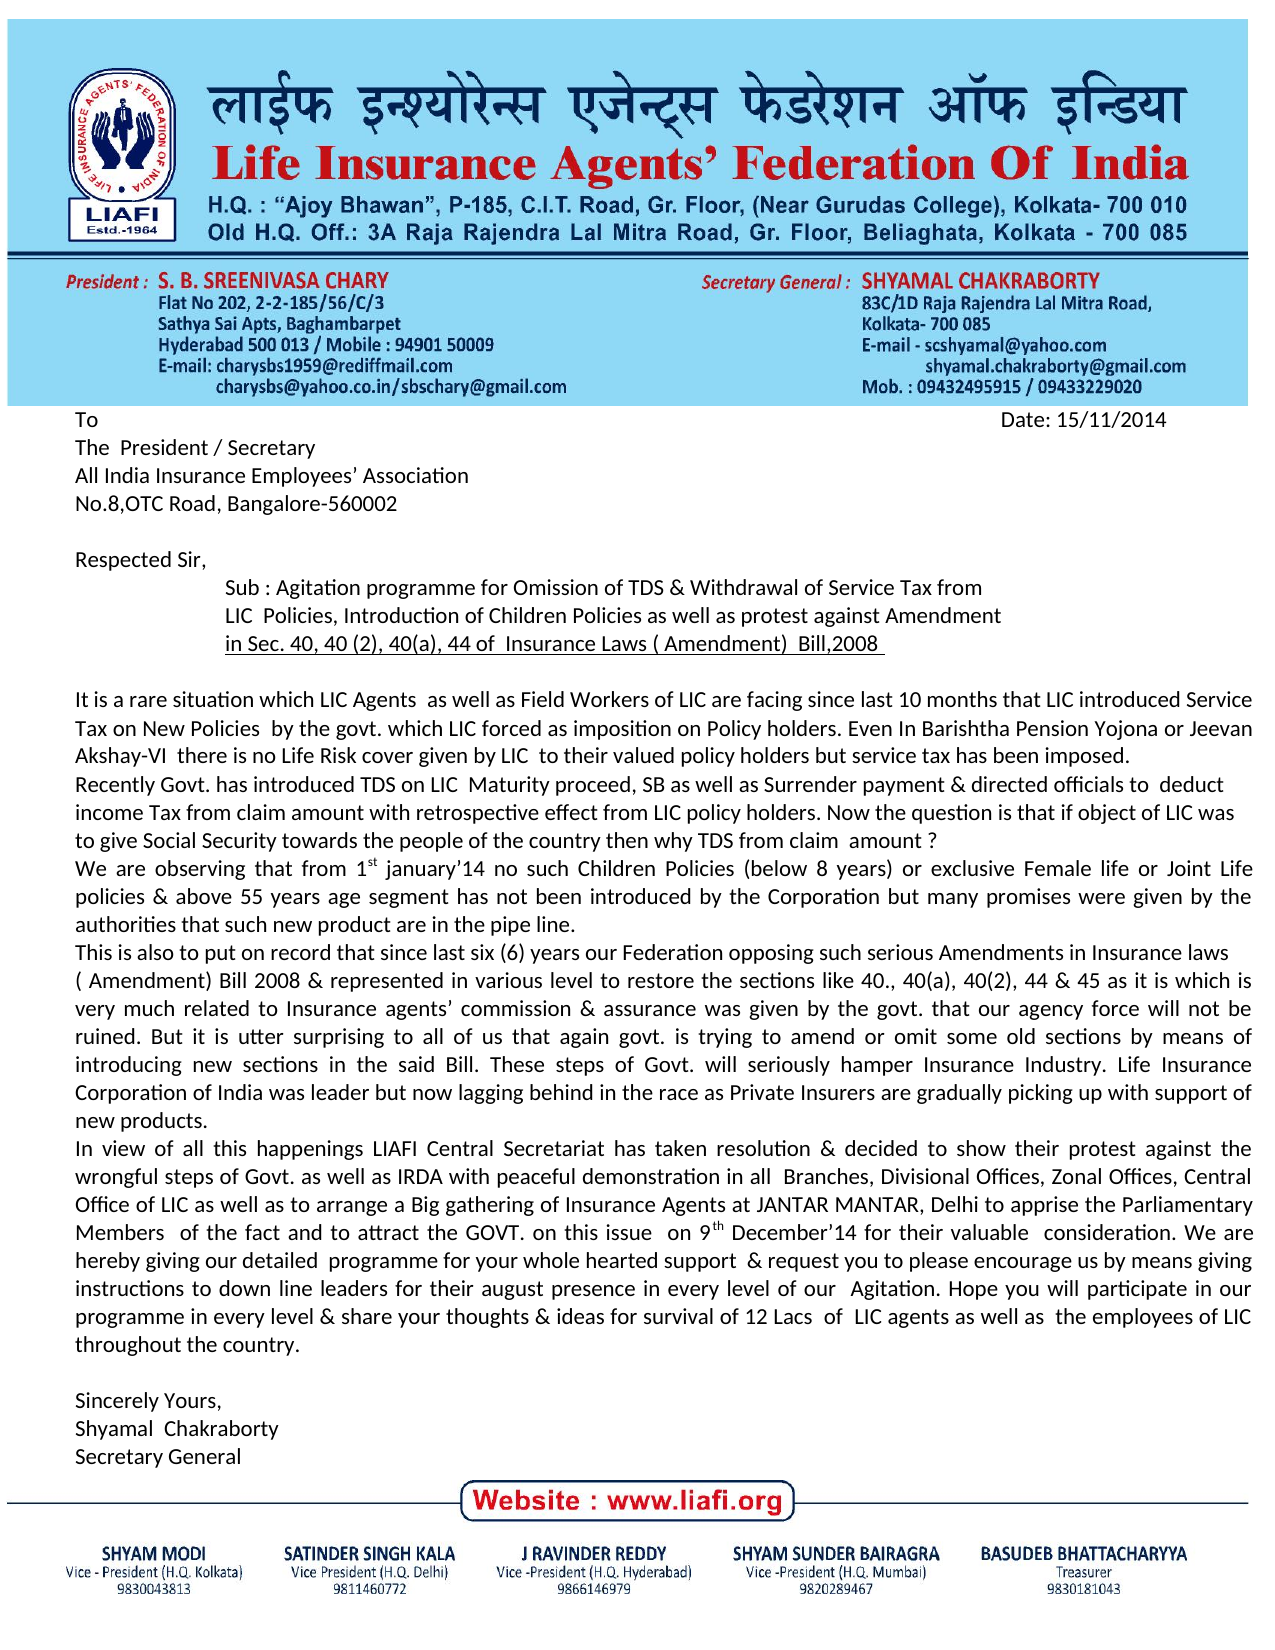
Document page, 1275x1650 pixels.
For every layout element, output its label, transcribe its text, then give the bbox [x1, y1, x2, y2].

text It is a rare situation which LIC Agents as well as Field Workers of LIC are facing since last 10 months that LIC introduced Service Tax on New Policies by the govt. which LIC forced as imposition on Policy holders. Even In Barishtha Pension Yojona or Jeevan Akshay-VI there is no Life Risk cover given by LIC to their valued policy holders but service tax has been imposed. [75, 686, 1255, 770]
text Secretary General [0, 1442, 1255, 1470]
text All India Insurance Employees’ Association [0, 461, 1255, 489]
text in Sec. 40, 40 (2), 40(a), 44 of Insurance Laws ( Amendment) Bill,2008 [150, 629, 1255, 658]
text No.8,OTC Road, Bangalore-560002 [0, 489, 1255, 517]
text Recently Govt. has introduced TDS on LIC Maturity proceed, SB as well as Surrender payment & directed officials to deduct income Tax from claim amount with retrospective effect from LIC policy holders. Now the question is that if object of LIC was to give Social Security towards the people of the country then why TDS from claim amount ? [75, 770, 1255, 854]
text LIC Policies, Introduction of Children Policies as well as protest against Amendment [150, 602, 1255, 629]
text Sub : Agitation programme for Omission of TDS & Withdrawal of Service Tax from [0, 573, 1255, 602]
picture [6, 1480, 1249, 1594]
text Shyamal Chakraborty [0, 1414, 1255, 1442]
text Sincerely Yours, [0, 1386, 1255, 1414]
text To Date: 15/11/2014 [0, 405, 1255, 433]
picture [5, 19, 1250, 406]
text ( Amendment) Bill 2008 & represented in various level to restore the sections like 40., 40(a), 40(2), 44 & 45 as it is which is very much related to Insurance agents’ commission & assurance was given by the govt. that our agency force will not be ruined. But it is utter surprising to all of us that again govt. is trying to amend or omit some old sections by means of introducing new sections in the said Bill. These steps of Govt. will seriously hamper Insurance Industry. Life Insurance Corporation of India was leader but now lagging behind in the race as Private Insurers are gradually picking up with support of new products. [75, 966, 1255, 1134]
text This is also to put on record that since last six (6) years our Federation opposing such serious Amendments in Insurance laws [75, 938, 1255, 966]
text In view of all this happenings LIAFI Central Secretariat has taken resolution & decided to show their protest against the wrongful steps of Govt. as well as IRDA with peaceful demonstration in all Branches, Divisional Offices, Zonal Offices, Central Office of LIC as well as to arrange a Big gathering of Insurance Agents at JANTAR MANTAR, Delhi to apprise the Parliamentary Members of the fact and to attract the GOVT. on this issue on 9th December’14 for their valuable consideration. We are hereby giving our detailed programme for your whole hearted support & request you to please encourage us by means giving instructions to down line leaders for their august presence in every level of our Agitation. Hope you will participate in our programme in every level & share your thoughts & ideas for survival of 12 Lacs of LIC agents as well as the employees of LIC throughout the country. [75, 1134, 1255, 1358]
text Respected Sir, [0, 546, 1255, 573]
text We are observing that from 1st january’14 no such Children Policies (below 8 years) or exclusive Female life or Joint Life policies & above 55 years age segment has not been introduced by the Corporation but many promises were given by the authorities that such new product are in the pipe line. [75, 854, 1255, 938]
text The President / Secretary [0, 433, 1255, 461]
